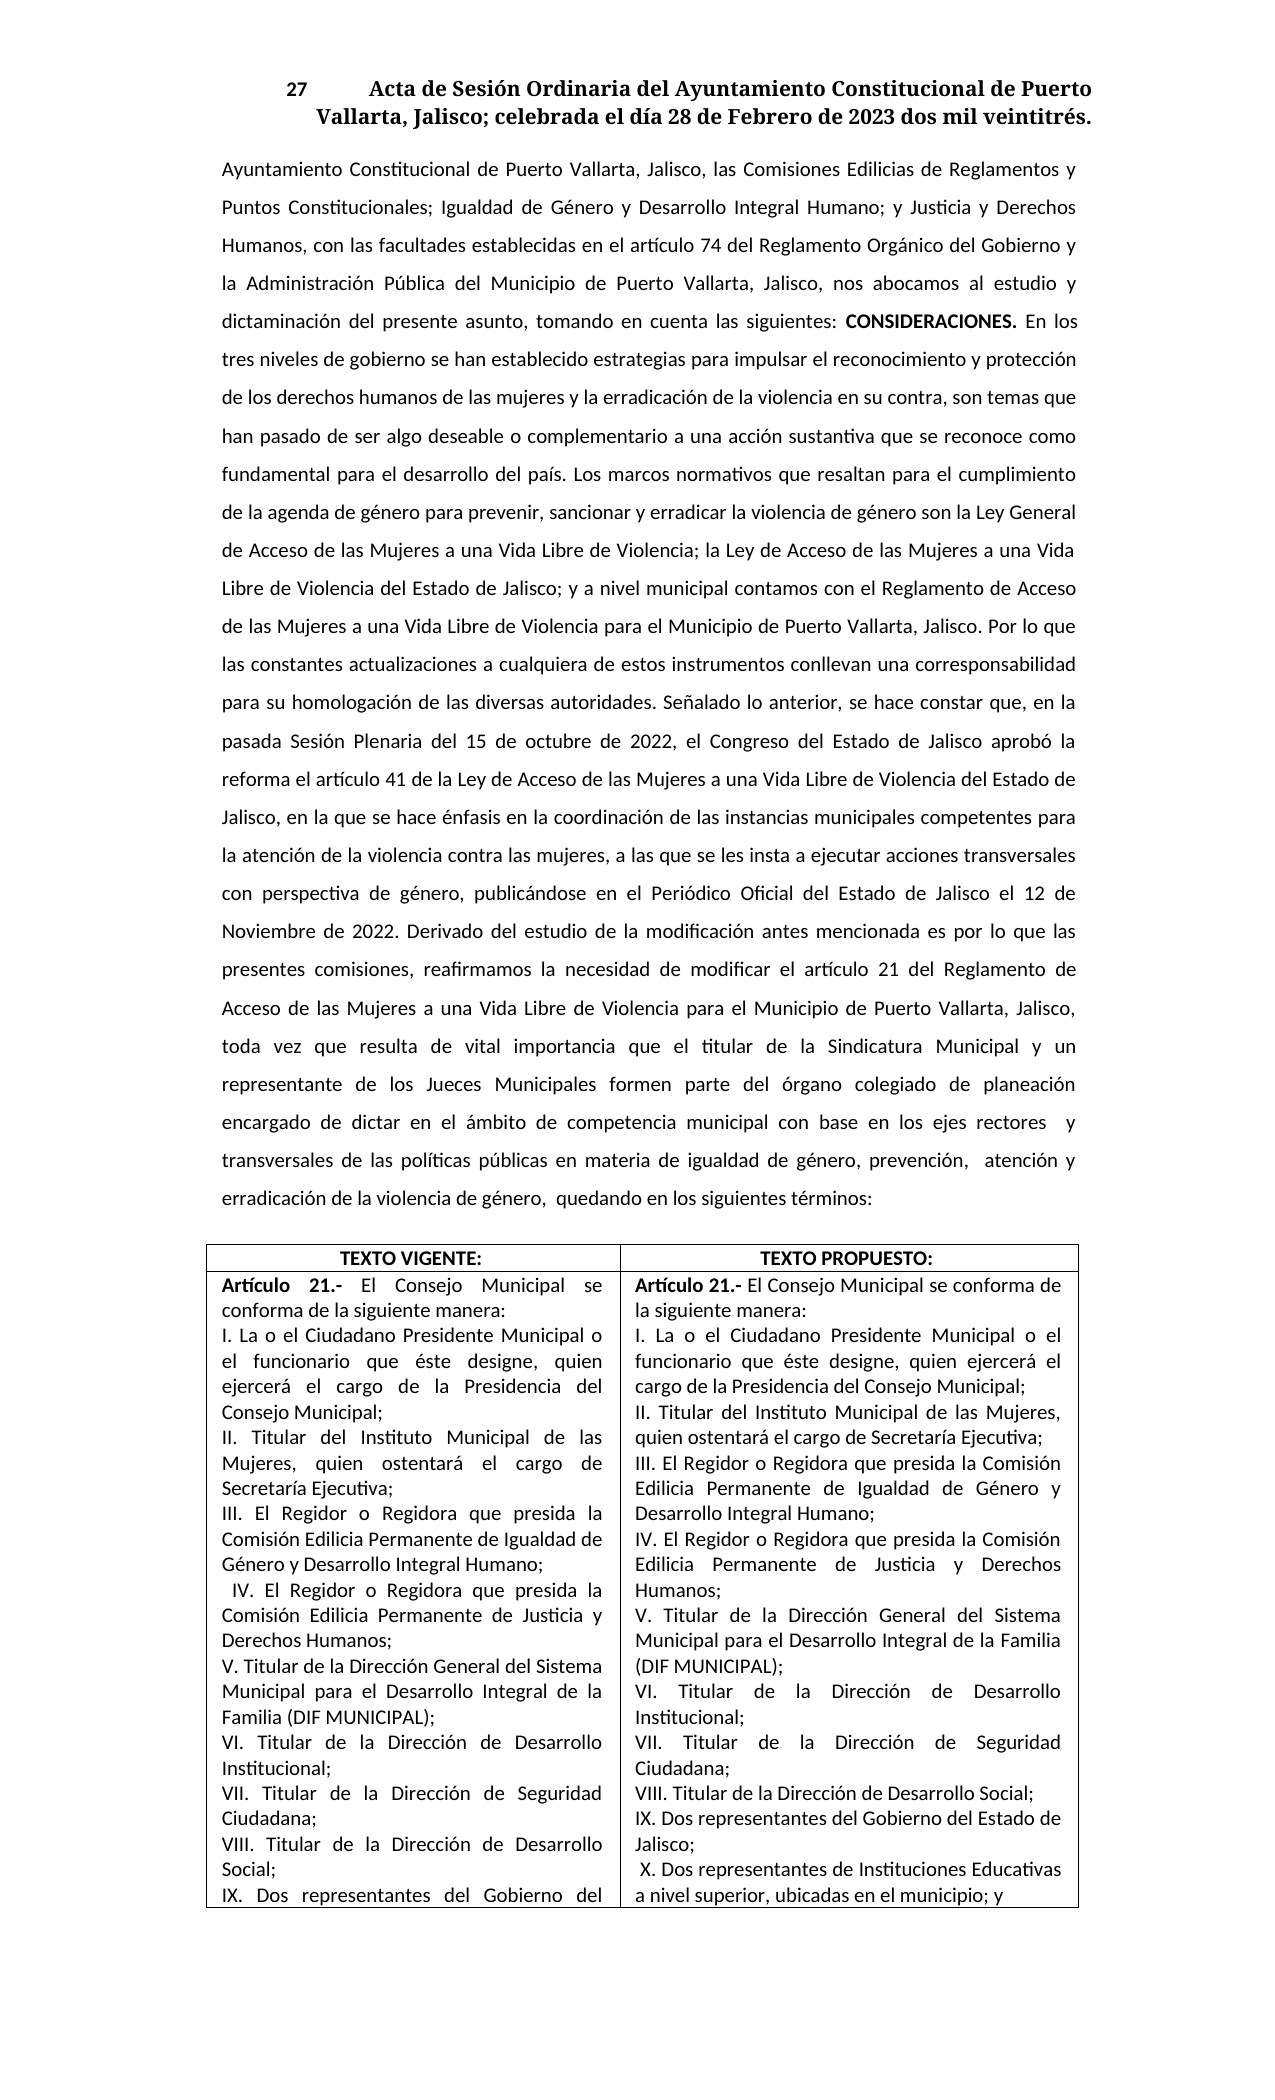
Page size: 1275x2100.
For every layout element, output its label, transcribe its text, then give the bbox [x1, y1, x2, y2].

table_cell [207, 1272, 620, 1907]
table_header TEXTO VIGENTE: [207, 1245, 620, 1271]
table_header TEXTO PROPUESTO: [621, 1245, 1078, 1271]
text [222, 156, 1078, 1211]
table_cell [621, 1272, 1078, 1907]
